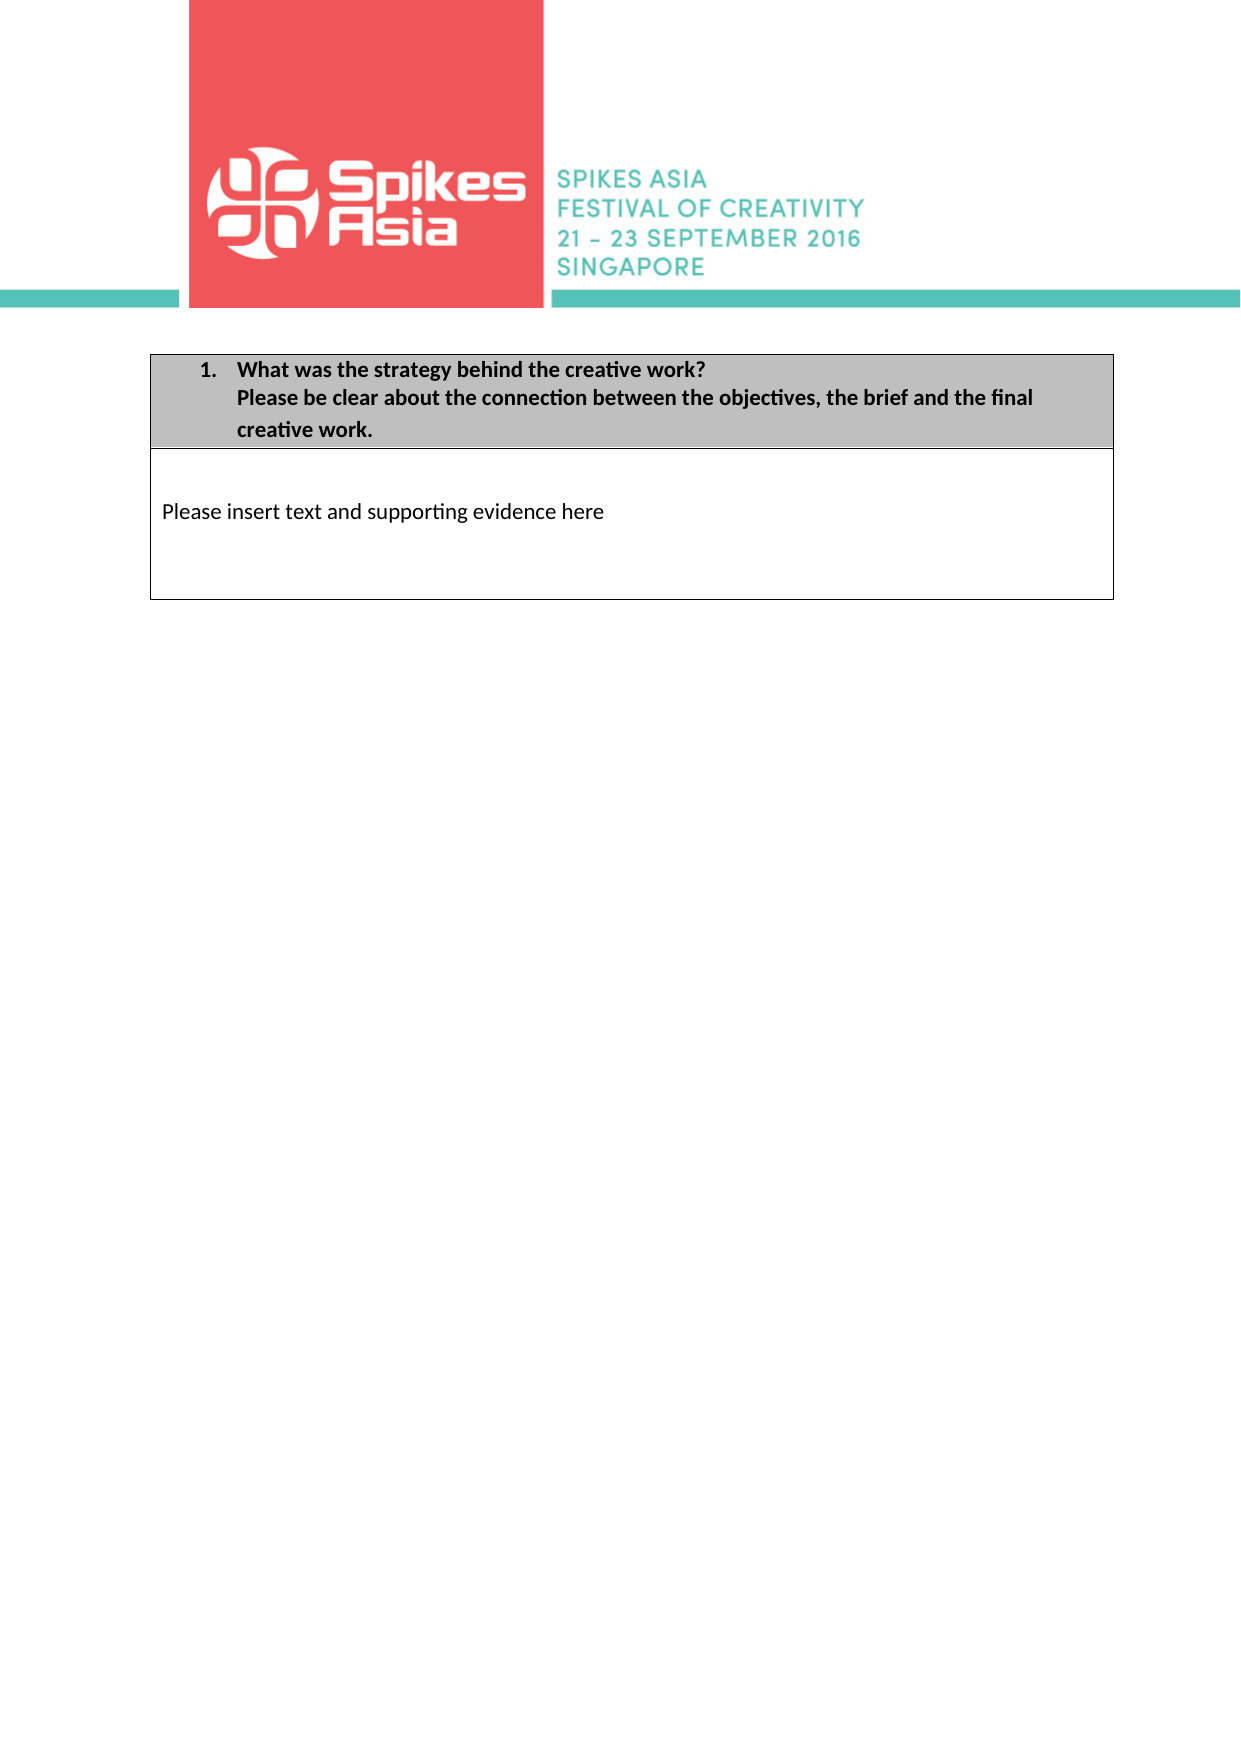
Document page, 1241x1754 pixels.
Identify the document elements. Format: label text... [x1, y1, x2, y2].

picture [0, 0, 1241, 308]
table_cell Please insert text and supporting evidence here [151, 449, 1113, 599]
table_header What was the strategy behind the creative work? Please be clear about the connection between the objectives, the brief and the final creative work. [151, 355, 1113, 447]
